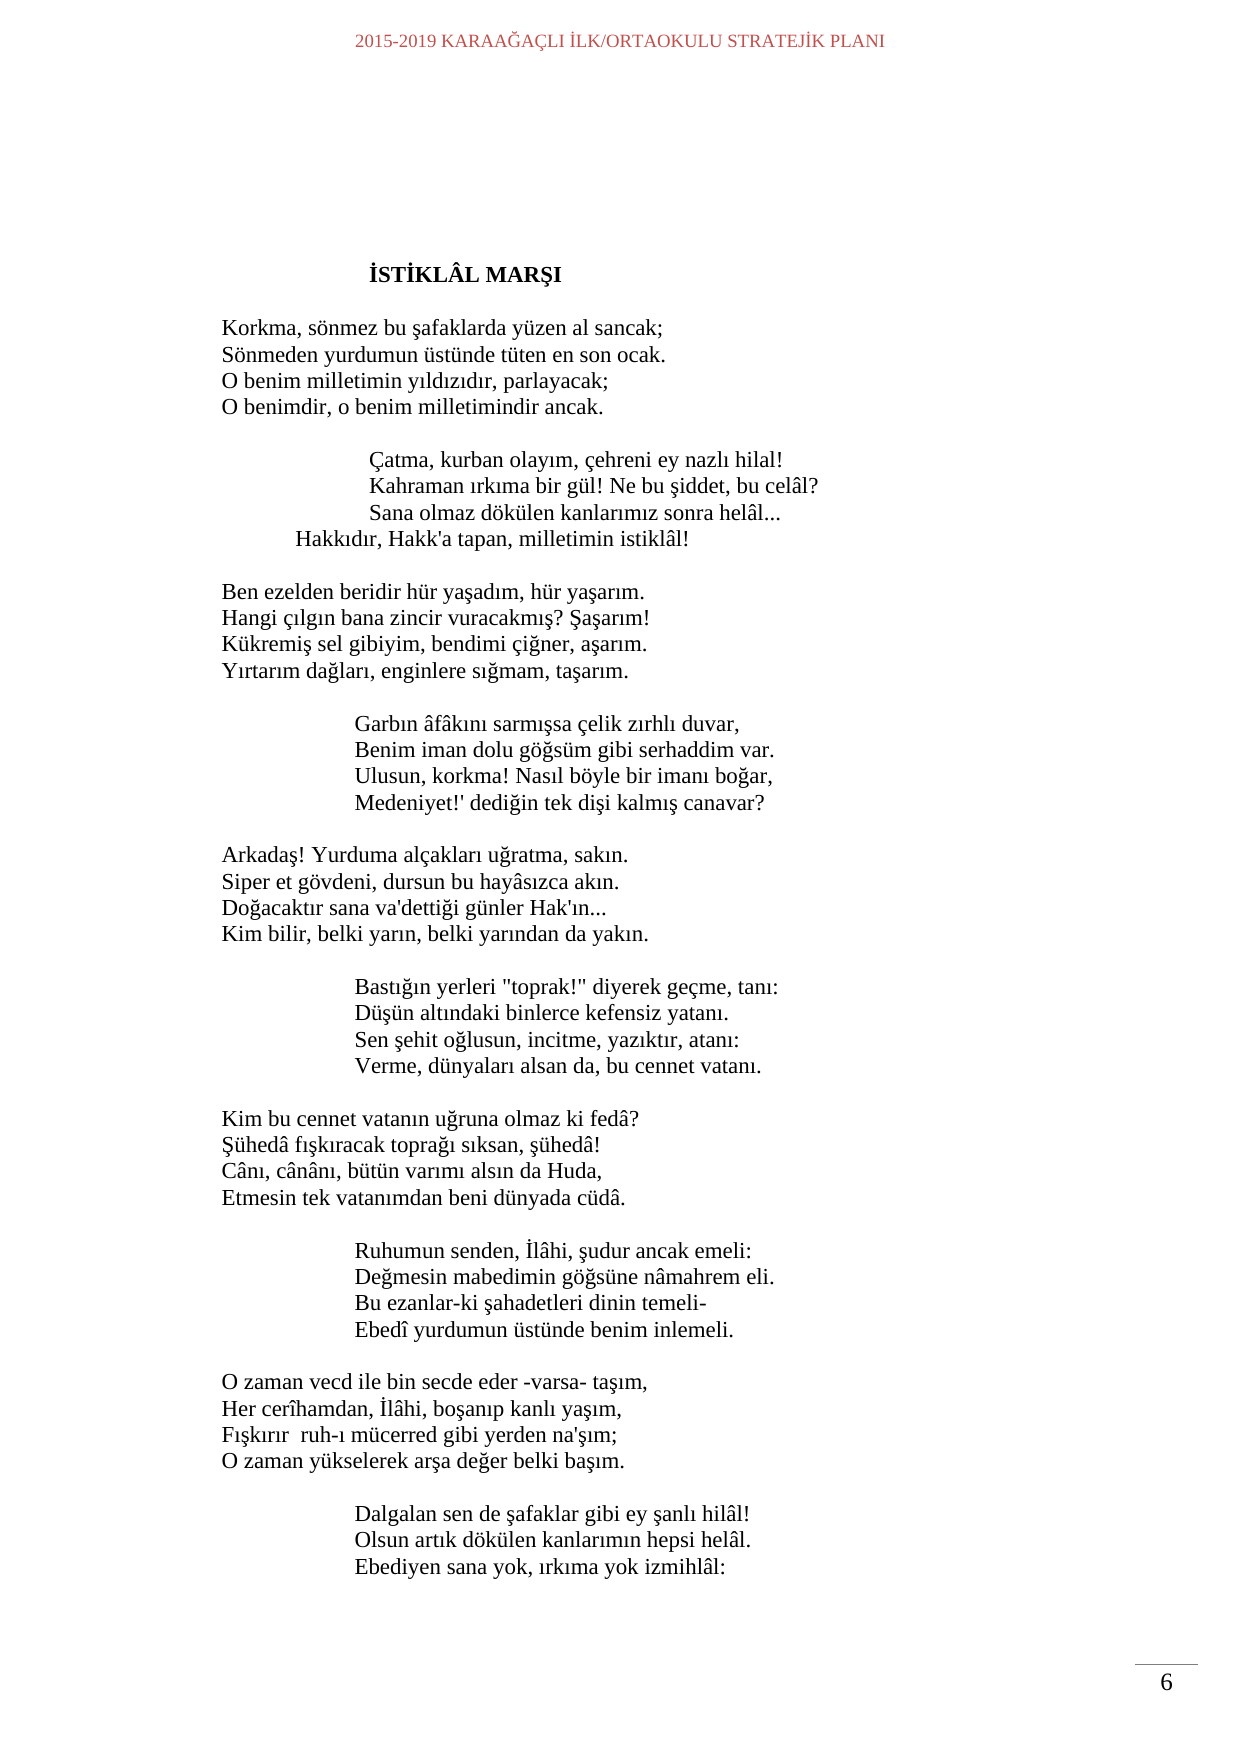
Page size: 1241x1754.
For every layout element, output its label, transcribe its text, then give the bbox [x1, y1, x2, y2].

text Ruhumun senden, İlâhi, şudur ancak emeli: Değmesin mabedimin göğsüne nâmahrem eli. Bu ezanlar-ki şahadetleri dinin temeli- Ebedî yurdumun üstünde benim inlemeli. [354, 1210, 1092, 1342]
text Korkma, sönmez bu şafaklarda yüzen al sancak; Sönmeden yurdumun üstünde tüten en son ocak. O benim milletimin yıldızıdır, parlayacak; O benimdir, o benim milletimindir ancak. [221, 314, 1092, 420]
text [354, 1474, 1092, 1579]
text Garbın âfâkını sarmışsa çelik zırhlı duvar, Benim iman dolu göğsüm gibi serhaddim var. Ulusun, korkma! Nasıl böyle bir imanı boğar, Medeniyet!' dediğin tek dişi kalmış canavar? [354, 683, 1092, 815]
text Ben ezelden beridir hür yaşadım, hür yaşarım. Hangi çılgın bana zincir vuracakmış? Şaşarım! Kükremiş sel gibiyim, bendimi çiğner, aşarım. Yırtarım dağları, enginlere sığmam, taşarım. [221, 551, 1092, 683]
text Hakkıdır, Hakk'a tapan, milletimin istiklâl! [221, 525, 1092, 551]
text İSTİKLÂL MARŞI [295, 262, 1092, 288]
text Kim bu cennet vatanın uğruna olmaz ki fedâ? Şühedâ fışkıracak toprağı sıksan, şühedâ! Cânı, cânânı, bütün varımı alsın da Huda, Etmesin tek vatanımdan beni dünyada cüdâ. [221, 1078, 1092, 1210]
text Arkadaş! Yurduma alçakları uğratma, sakın. Siper et gövdeni, dursun bu hayâsızca akın. Doğacaktır sana va'dettiği günler Hak'ın... Kim bilir, belki yarın, belki yarından da yakın. [221, 841, 1092, 947]
text Çatma, kurban olayım, çehreni ey nazlı hilal! Kahraman ırkıma bir gül! Ne bu şiddet, bu celâl? Sana olmaz dökülen kanlarımız sonra helâl... [369, 446, 1092, 525]
text Bastığın yerleri "toprak!" diyerek geçme, tanı: Düşün altındaki binlerce kefensiz yatanı. Sen şehit oğlusun, incitme, yazıktır, atanı: Verme, dünyaları alsan da, bu cennet vatanı. [354, 947, 1092, 1078]
text O zaman vecd ile bin secde eder -varsa- taşım, Her cerîhamdan, İlâhi, boşanıp kanlı yaşım, Fışkırır ruh-ı mücerred gibi yerden na'şım; O zaman yükselerek arşa değer belki başım. [221, 1342, 1092, 1474]
